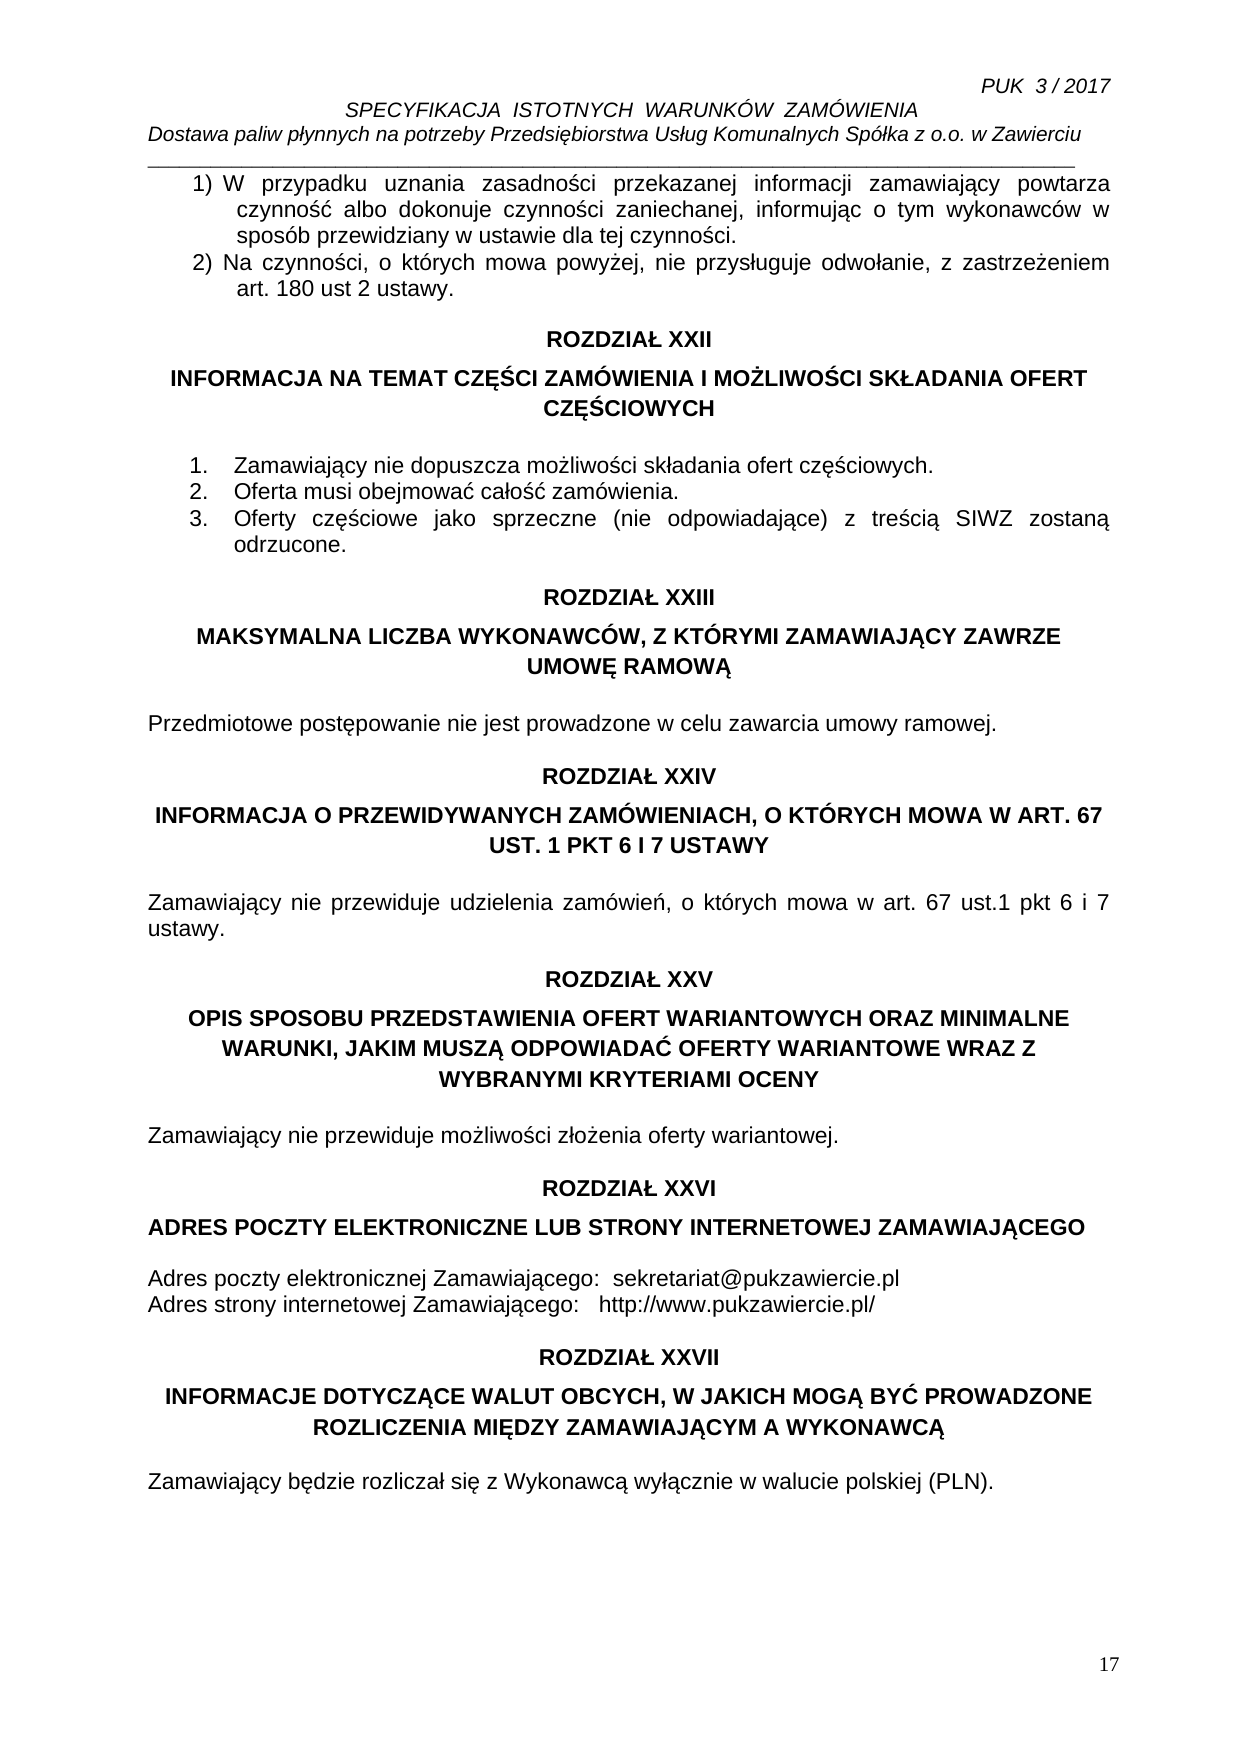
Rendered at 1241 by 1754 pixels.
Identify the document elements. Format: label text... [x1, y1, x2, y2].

text ADRES POCZTY ELEKTRONICZNE LUB STRONY INTERNETOWEJ ZAMAWIAJĄCEGO [148, 1214, 1110, 1241]
subtitle INFORMACJA NA TEMAT CZĘŚCI ZAMÓWIENIA I MOŻLIWOŚCI SKŁADANIA OFERT CZĘŚCIOWYCH [148, 365, 1110, 422]
subtitle MAKSYMALNA LICZBA WYKONAWCÓW, Z KTÓRYMI ZAMAWIAJĄCY ZAWRZE [148, 623, 1110, 649]
subtitle UMOWĘ RAMOWĄ [148, 653, 1110, 680]
text Przedmiotowe postępowanie nie jest prowadzone w celu zawarcia umowy ramowej. [148, 710, 1110, 736]
subtitle ROZDZIAŁ XXIV [148, 763, 1110, 789]
list Oferta musi obejmować całość zamówienia. [189, 478, 1110, 504]
list W przypadku uznania zasadności przekazanej informacji zamawiający powtarza czynność albo dokonuje czynności zaniechanej, informując o tym wykonawców w sposób przewidziany w ustawie dla tej czynności. [192, 170, 1110, 249]
list Oferty częściowe jako sprzeczne (nie odpowiadające) z treścią SIWZ zostaną odrzucone. [189, 504, 1110, 557]
subtitle ROZDZIAŁ XXII [148, 326, 1110, 352]
text Zamawiający będzie rozliczał się z Wykonawcą wyłącznie w walucie polskiej (PLN). [148, 1468, 1110, 1494]
text Adres strony internetowej Zamawiającego: http://www.pukzawiercie.pl/ [148, 1291, 1110, 1317]
text Adres poczty elektronicznej Zamawiającego: sekretariat@pukzawiercie.pl [148, 1265, 1110, 1291]
list Na czynności, o których mowa powyżej, nie przysługuje odwołanie, z zastrzeżeniem art. 180 ust 2 ustawy. [192, 249, 1110, 302]
subtitle INFORMACJA O PRZEWIDYWANYCH ZAMÓWIENIACH, O KTÓRYCH MOWA W ART. 67 UST. 1 PKT 6 I 7 USTAWY [148, 802, 1110, 859]
subtitle OPIS SPOSOBU PRZEDSTAWIENIA OFERT WARIANTOWYCH ORAZ MINIMALNE WARUNKI, JAKIM MUSZĄ ODPOWIADAĆ OFERTY WARIANTOWE WRAZ Z WYBRANYMI KRYTERIAMI OCENY [148, 1005, 1110, 1092]
subtitle ROZDZIAŁ XXIII [148, 584, 1110, 610]
subtitle ROZDZIAŁ XXVI [148, 1175, 1110, 1201]
text Zamawiający nie przewiduje możliwości złożenia oferty wariantowej. [148, 1122, 1110, 1148]
subtitle INFORMACJE DOTYCZĄCE WALUT OBCYCH, W JAKICH MOGĄ BYĆ PROWADZONE ROZLICZENIA MIĘDZY ZAMAWIAJĄCYM A WYKONAWCĄ [148, 1383, 1110, 1440]
text Zamawiający nie przewiduje udzielenia zamówień, o których mowa w art. 67 ust.1 pkt 6 i 7 ustawy. [148, 889, 1110, 942]
list Zamawiający nie dopuszcza możliwości składania ofert częściowych. [189, 452, 1110, 478]
subtitle ROZDZIAŁ XXV [148, 966, 1110, 992]
subtitle ROZDZIAŁ XXVII [148, 1344, 1110, 1370]
